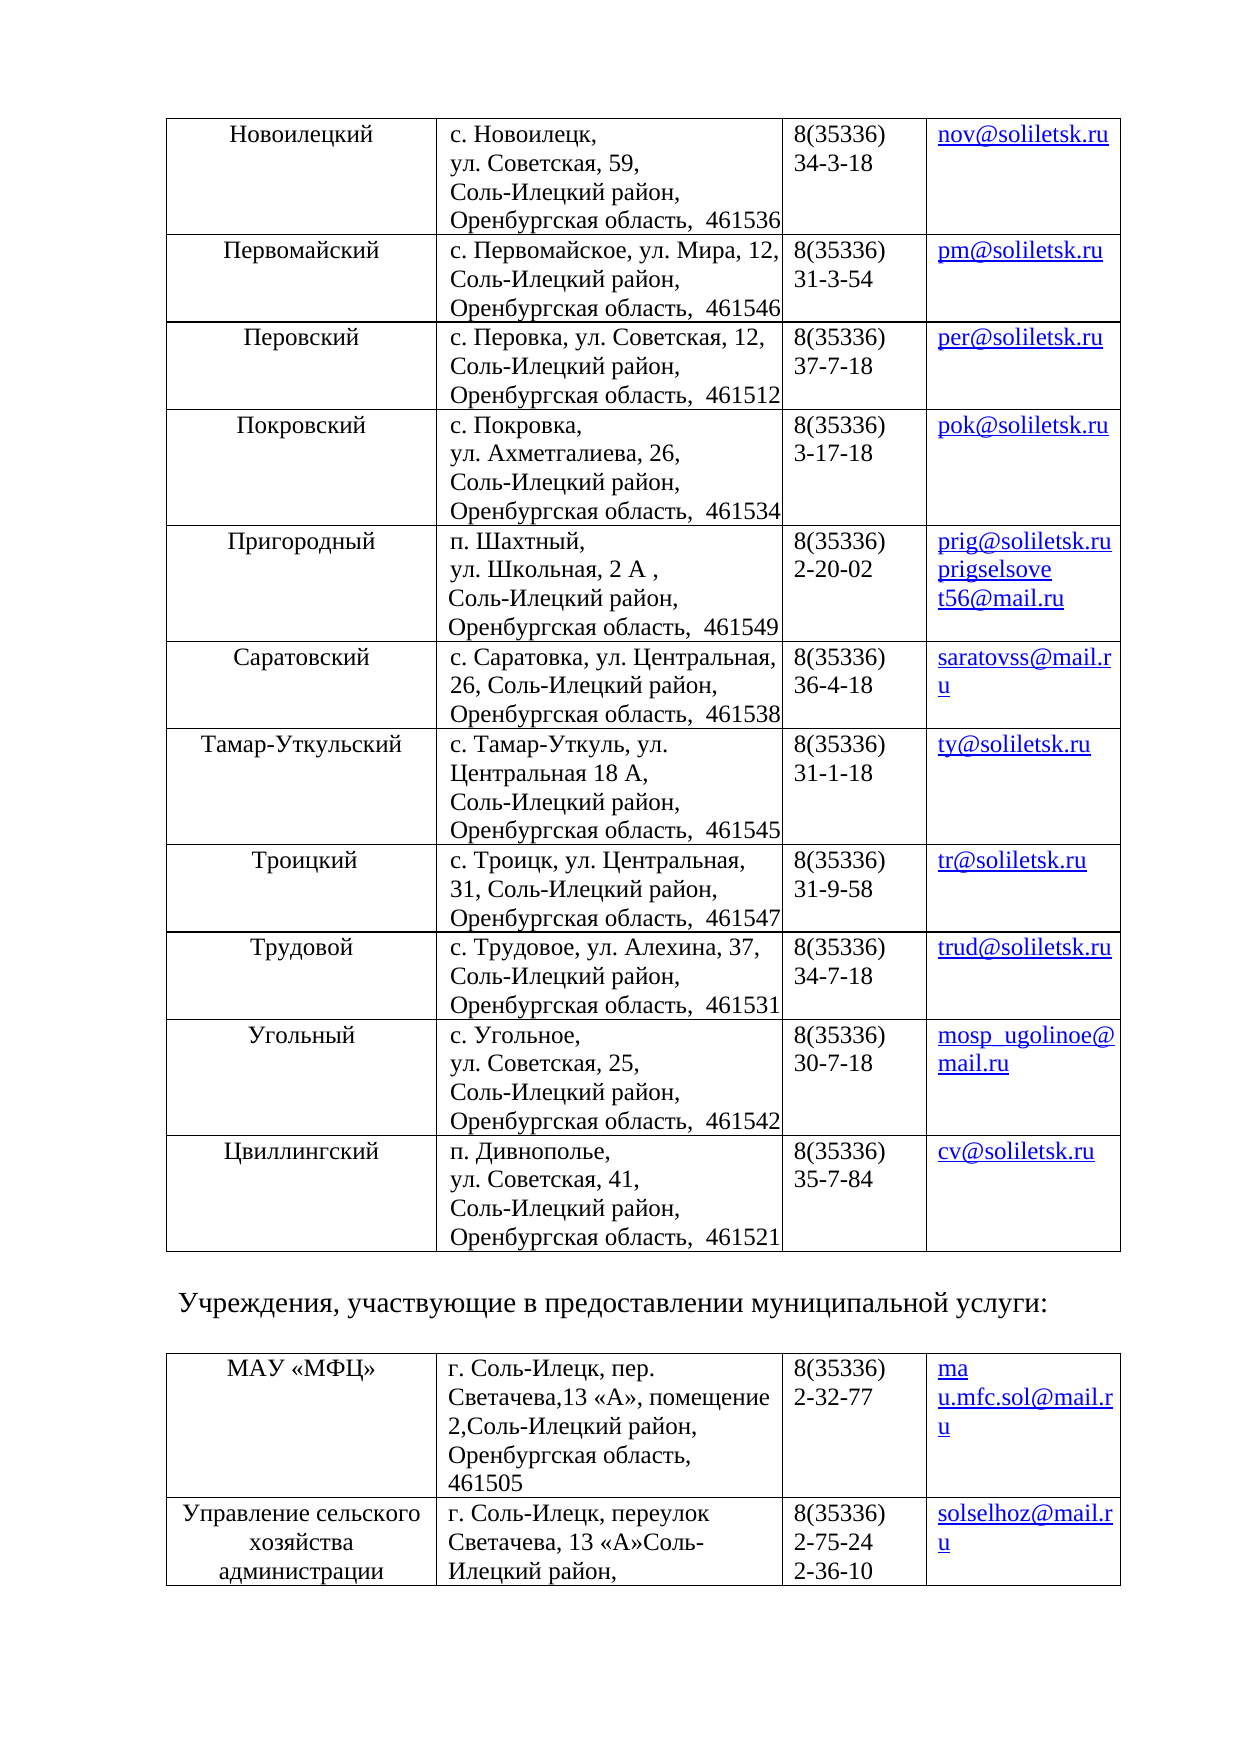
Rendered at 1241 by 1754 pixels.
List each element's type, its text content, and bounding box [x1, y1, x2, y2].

table_cell с. Перовка, ул. Советская, 12, Соль-Илецкий район, Оренбургская область, 461512 [437, 323, 782, 409]
table_cell saratovss@mail.ru [927, 642, 1120, 728]
table_cell с. Трудовое, ул. Алехина, 37, Соль-Илецкий район, Оренбургская область, 461531 [437, 933, 782, 1019]
table_cell Троицкий [167, 845, 436, 931]
table_cell Новоилецкий [167, 119, 436, 234]
table_cell с. Покровка, ул. Ахметгалиева, 26, Соль-Илецкий район, Оренбургская область, 461534 [437, 410, 782, 525]
table_cell solselhoz@mail.ru [927, 1498, 1120, 1584]
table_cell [437, 1498, 782, 1584]
table_cell 8(35336) 31-1-18 [783, 729, 926, 844]
table_header г. Соль-Илецк, пер. Светачева,13 «А», помещение 2,Соль-Илецкий район, Оренбургская область, 461505 [437, 1354, 782, 1497]
table_cell с. Первомайское, ул. Мира, 12, Соль-Илецкий район, Оренбургская область, 461546 [437, 235, 782, 321]
table_cell Первомайский [167, 235, 436, 321]
table_cell tr@soliletsk.ru [927, 845, 1120, 931]
table_cell Пригородный [167, 526, 436, 641]
table_cell с. Новоилецк, ул. Советская, 59, Соль-Илецкий район, Оренбургская область, 461536 [437, 119, 782, 234]
table_cell Цвиллингский [167, 1136, 436, 1251]
table_cell 8(35336) 34-7-18 [783, 933, 926, 1019]
table_cell nov@soliletsk.ru [927, 119, 1120, 234]
table_header 8(35336) 2-32-77 [783, 1354, 926, 1497]
table_cell 8(35336) 30-7-18 [783, 1020, 926, 1135]
table_cell Саратовский [167, 642, 436, 728]
table_cell cv@soliletsk.ru [927, 1136, 1120, 1251]
table_cell ty@soliletsk.ru [927, 729, 1120, 844]
table_cell 8(35336) 31-3-54 [783, 235, 926, 321]
table_cell 8(35336) 31-9-58 [783, 845, 926, 931]
table_header МАУ «МФЦ» [167, 1354, 436, 1497]
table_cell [167, 1498, 436, 1584]
table_cell Тамар-Уткульский [167, 729, 436, 844]
table_cell 8(35336) 34-3-18 [783, 119, 926, 234]
table_cell Перовский [167, 323, 436, 409]
table_cell prig@soliletsk.ru prigselsovet56@mail.ru [927, 526, 1120, 641]
table_cell п. Шахтный, ул. Школьная, 2 А , Соль-Илецкий район, Оренбургская область, 461549 [437, 526, 782, 641]
table_cell 8(35336) 37-7-18 [783, 323, 926, 409]
table_cell с. Тамар-Уткуль, ул. Центральная 18 А, Соль-Илецкий район, Оренбургская область, 461545 [437, 729, 782, 844]
table_cell с. Саратовка, ул. Центральная, 26, Соль-Илецкий район, Оренбургская область, 461538 [437, 642, 782, 728]
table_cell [783, 1498, 926, 1584]
table_header mau.mfc.sol@mail.ru [927, 1354, 1120, 1497]
text Учреждения, участвующие в предоставлении муниципальной услуги: [177, 1285, 1152, 1319]
table_cell pok@soliletsk.ru [927, 410, 1120, 525]
table_cell Покровский [167, 410, 436, 525]
table_cell с. Угольное, ул. Советская, 25, Соль-Илецкий район, Оренбургская область, 461542 [437, 1020, 782, 1135]
table_cell п. Дивнополье, ул. Советская, 41, Соль-Илецкий район, Оренбургская область, 461521 [437, 1136, 782, 1251]
table_cell с. Троицк, ул. Центральная, 31, Соль-Илецкий район, Оренбургская область, 461547 [437, 845, 782, 931]
table_cell Трудовой [167, 933, 436, 1019]
table_cell Угольный [167, 1020, 436, 1135]
table_cell 8(35336) 36-4-18 [783, 642, 926, 728]
table_cell mosp_ugolinoe@mail.ru [927, 1020, 1120, 1135]
table_cell 8(35336) 2-20-02 [783, 526, 926, 641]
table_cell pm@soliletsk.ru [927, 235, 1120, 321]
table_cell 8(35336) 3-17-18 [783, 410, 926, 525]
table_cell 8(35336) 35-7-84 [783, 1136, 926, 1251]
table_cell trud@soliletsk.ru [927, 933, 1120, 1019]
table_cell per@soliletsk.ru [927, 323, 1120, 409]
